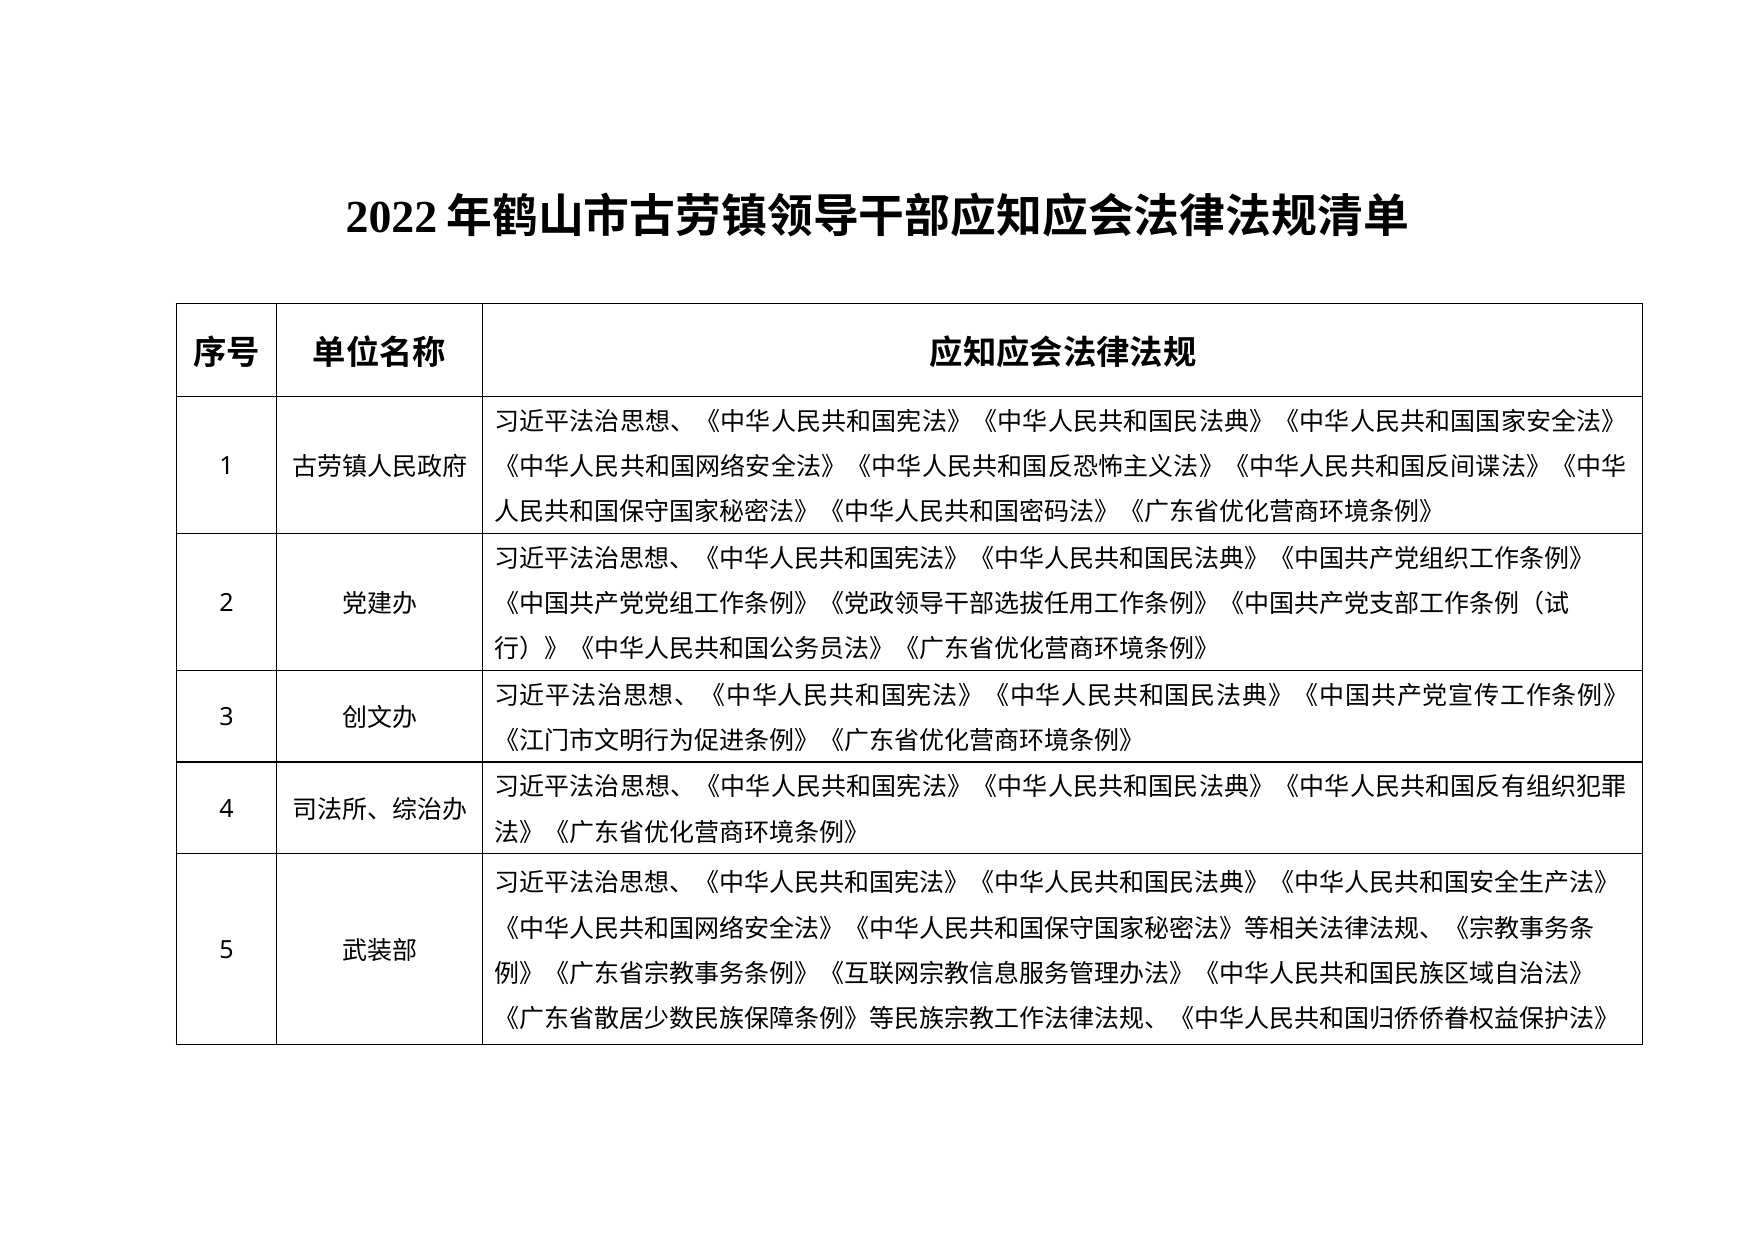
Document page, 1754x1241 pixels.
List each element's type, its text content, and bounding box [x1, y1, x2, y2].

table_cell 习近平法治思想、《中华人民共和国宪法》《中华人民共和国民法典》《中国共产党组织工作条例》《中国共产党党组工作条例》《党政领导干部选拔任用工作条例》《中国共产党支部工作条例（试行）》《中华人民共和国公务员法》《广东省优化营商环境条例》 [483, 534, 1642, 670]
table_cell 4 [177, 763, 276, 853]
table_cell 创文办 [277, 671, 482, 761]
table_cell 武装部 [277, 854, 482, 1044]
table_cell 党建办 [277, 534, 482, 670]
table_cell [483, 854, 1642, 1044]
text 2022年鹤山市古劳镇领导干部应知应会法律法规清单 [187, 167, 1566, 258]
table_cell 2 [177, 534, 276, 670]
table_cell 司法所、综治办 [277, 763, 482, 853]
table_header 序号 [177, 304, 276, 396]
table_header 应知应会法律法规 [483, 304, 1642, 396]
table_cell 习近平法治思想、《中华人民共和国宪法》《中华人民共和国民法典》《中华人民共和国反有组织犯罪法》《广东省优化营商环境条例》 [483, 763, 1642, 853]
table_cell 3 [177, 671, 276, 761]
table_cell 习近平法治思想、《中华人民共和国宪法》《中华人民共和国民法典》《中国共产党宣传工作条例》《江门市文明行为促进条例》《广东省优化营商环境条例》 [483, 671, 1642, 761]
table_header 单位名称 [277, 304, 482, 396]
table_cell 习近平法治思想、《中华人民共和国宪法》《中华人民共和国民法典》《中华人民共和国国家安全法》《中华人民共和国网络安全法》《中华人民共和国反恐怖主义法》《中华人民共和国反间谍法》《中华人民共和国保守国家秘密法》《中华人民共和国密码法》《广东省优化营商环境条例》 [483, 397, 1642, 533]
table_cell 1 [177, 397, 276, 533]
table_cell 5 [177, 854, 276, 1044]
table_cell 古劳镇人民政府 [277, 397, 482, 533]
